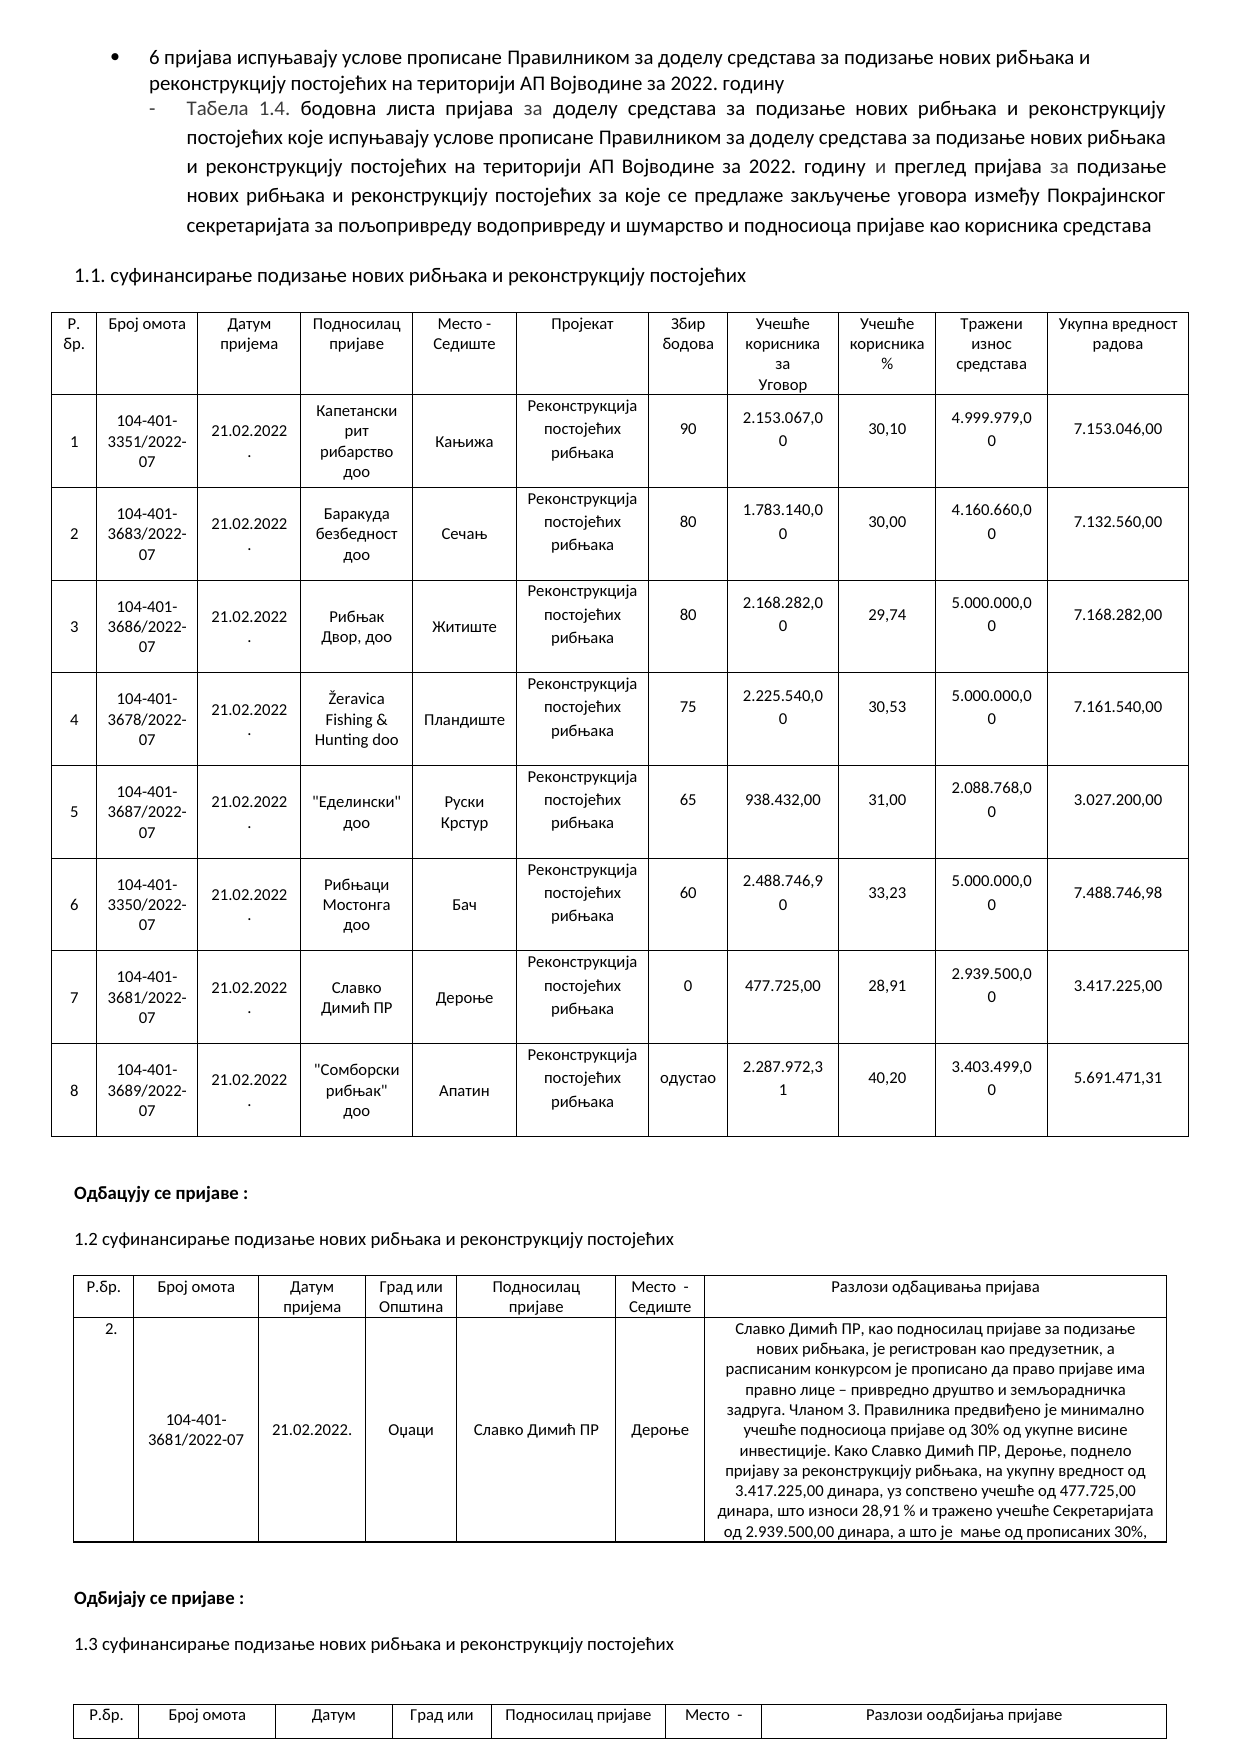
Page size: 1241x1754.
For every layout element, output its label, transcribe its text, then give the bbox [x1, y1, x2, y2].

table_cell Реконструкција постојећих рибњака [517, 581, 648, 672]
table_cell "Еделински" доо [301, 766, 412, 858]
table_cell 2.939.500,00 [936, 951, 1047, 1043]
table_cell 7.161.540,00 [1048, 673, 1188, 765]
table_cell Реконструкција постојећих рибњака [517, 1044, 648, 1136]
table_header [762, 1705, 1166, 1737]
table_cell 104-401-3681/2022-07 [97, 951, 197, 1043]
table_header Број омота [134, 1276, 258, 1317]
table_header Град или Општина [366, 1276, 456, 1317]
table_header Збир бодова [649, 313, 727, 394]
text Одбацују се пријаве : [74, 1181, 1167, 1204]
table_header Разлози одбацивања пријава [705, 1276, 1166, 1317]
table_header Датум пријема [259, 1276, 365, 1317]
table_header Укупна вредност радова [1048, 313, 1188, 394]
table_header Место - Седиште [666, 1705, 761, 1737]
table_cell Дероње [616, 1318, 704, 1541]
table_cell 104-401-3683/2022-07 [97, 488, 197, 579]
table_cell 104-401-3681/2022-07 [134, 1318, 258, 1541]
table_cell Славко Димић ПР [301, 951, 412, 1043]
table_cell 2.153.067,00 [728, 395, 838, 487]
text Одбијају се пријаве : [74, 1587, 1167, 1609]
table_header Р.бр. [74, 1276, 133, 1317]
table_cell Реконструкција постојећих рибњака [517, 766, 648, 858]
table_cell 104-401-3689/2022-07 [97, 1044, 197, 1136]
table_cell 21.02.2022. [198, 673, 300, 765]
table_cell 5 [52, 766, 96, 858]
text 1.1. суфинансирање подизање нових рибњака и реконструкцију постојећих [74, 262, 1167, 287]
table_cell 21.02.2022. [198, 1044, 300, 1136]
table_cell 30,53 [839, 673, 935, 765]
table_cell 4.999.979,00 [936, 395, 1047, 487]
table_cell 2 [52, 488, 96, 579]
table_cell 3.417.225,00 [1048, 951, 1188, 1043]
table_cell Реконструкција постојећих рибњака [517, 395, 648, 487]
table_cell 104-401-3351/2022-07 [97, 395, 197, 487]
table_cell 104-401-3686/2022-07 [97, 581, 197, 672]
table_cell одустао [649, 1044, 727, 1136]
table_cell 3.027.200,00 [1048, 766, 1188, 858]
table_cell Реконструкција постојећих рибњака [517, 488, 648, 579]
table_cell 4 [52, 673, 96, 765]
table_cell 1.783.140,00 [728, 488, 838, 579]
table_cell Žeravica Fishing & Hunting doo [301, 673, 412, 765]
table_cell 3 [52, 581, 96, 672]
table_cell 5.000.000,00 [936, 581, 1047, 672]
table_cell 0 [649, 951, 727, 1043]
table_cell Славко Димић ПР, као подносилац пријаве за подизање нових рибњака, је регистрован као предузетник, а расписаним конкурсом је прописано да право пријаве има правно лице – привредно друштво и земљорадничка задруга. Чланом 3. Правилника предвиђено је минимално учешће подносиоца пријаве од 30% од укупне висине инвестиције. Како Славко Димић ПР, Дероње, поднело пријаву за реконструкцију рибњака, на укупну вредност од 3.417.225,00 динара, уз сопствено учешће од 477.725,00 динара, што износи 28,91 % и тражено учешће Секретаријата од 2.939.500,00 динара, а што је мање од прописаних 30%, [705, 1318, 1166, 1541]
table_cell 30,00 [839, 488, 935, 579]
table_cell 21.02.2022. [198, 488, 300, 579]
table_cell 1 [52, 395, 96, 487]
table_cell 28,91 [839, 951, 935, 1043]
table_cell 7.488.746,98 [1048, 859, 1188, 950]
table_cell 21.02.2022. [198, 951, 300, 1043]
table_cell 40,20 [839, 1044, 935, 1136]
table_cell Сечањ [413, 488, 516, 579]
table_cell Оџаци [366, 1318, 456, 1541]
table_header Датум пријема [276, 1705, 392, 1737]
table_cell Реконструкција постојећих рибњака [517, 859, 648, 950]
table_cell 30,10 [839, 395, 935, 487]
table_header Град или Општина [393, 1705, 491, 1737]
table_cell 2. [74, 1318, 133, 1541]
table_cell Дероње [413, 951, 516, 1043]
table_cell 21.02.2022. [198, 395, 300, 487]
table_cell Пландиште [413, 673, 516, 765]
table_header Подносилац пријаве [492, 1705, 665, 1737]
table_cell 4.160.660,00 [936, 488, 1047, 579]
table_cell 33,23 [839, 859, 935, 950]
table_header Место - Седиште [616, 1276, 704, 1317]
table_cell 60 [649, 859, 727, 950]
table_cell 8 [52, 1044, 96, 1136]
table_cell 21.02.2022. [198, 766, 300, 858]
table_cell Апатин [413, 1044, 516, 1136]
table_cell 21.02.2022. [259, 1318, 365, 1541]
table_cell 2.168.282,00 [728, 581, 838, 672]
table_header Р.бр. [74, 1705, 138, 1737]
table_header Број омота [139, 1705, 275, 1737]
table_cell Житиште [413, 581, 516, 672]
table_cell Реконструкција постојећих рибњака [517, 673, 648, 765]
table_cell 7 [52, 951, 96, 1043]
table_header Р. бр. [52, 313, 96, 394]
table_cell 3.403.499,00 [936, 1044, 1047, 1136]
table_header Учешће корисника % [839, 313, 935, 394]
table_cell 938.432,00 [728, 766, 838, 858]
table_cell Кањижа [413, 395, 516, 487]
table_cell Руски Крстур [413, 766, 516, 858]
text 1.3 суфинансирање подизање нових рибњака и реконструкцију постојећих [74, 1609, 1167, 1655]
table_cell 6 [52, 859, 96, 950]
table_cell Реконструкција постојећих рибњака [517, 951, 648, 1043]
table_cell 7.132.560,00 [1048, 488, 1188, 579]
table_cell "Сомборски рибњак" доо [301, 1044, 412, 1136]
table_cell 80 [649, 488, 727, 579]
table_cell 31,00 [839, 766, 935, 858]
table_header Подносилац пријаве [457, 1276, 615, 1317]
table_cell 29,74 [839, 581, 935, 672]
table_cell 2.488.746,90 [728, 859, 838, 950]
table_cell 80 [649, 581, 727, 672]
table_header Број омота [97, 313, 197, 394]
table_cell 104-401-3687/2022-07 [97, 766, 197, 858]
table_header Тражени износ средстава [936, 313, 1047, 394]
table_cell Славко Димић ПР [457, 1318, 615, 1541]
table_cell 2.287.972,31 [728, 1044, 838, 1136]
table_cell 7.168.282,00 [1048, 581, 1188, 672]
table_cell 2.225.540,00 [728, 673, 838, 765]
table_header Датум пријема [198, 313, 300, 394]
list Табела 1.4. бодовна листа пријава за доделу средстава за подизање нових рибњака и реконструкцију постојећих које испуњавају услове прописане Правилником за доделу средстава за подизање нових рибњака и реконструкцију постојећих на територији АП Војводине за 2022. годину и преглед пријава за подизање нових рибњака и реконструкцију постојећих за које се предлаже закључење уговора између Покрајинског секретаријата за пољопривреду водопривреду и шумарство и подносиоца пријаве као корисника средстава [149, 95, 1167, 237]
table_cell Рибњаци Мостонга доо [301, 859, 412, 950]
table_cell 65 [649, 766, 727, 858]
table_cell 104-401-3678/2022-07 [97, 673, 197, 765]
table_header Пројекат [517, 313, 648, 394]
table_cell Баракуда безбедност доо [301, 488, 412, 579]
table_cell 21.02.2022. [198, 859, 300, 950]
text 1.2 суфинансирање подизање нових рибњака и реконструкцију постојећих [74, 1204, 1167, 1250]
table_cell 5.000.000,00 [936, 673, 1047, 765]
table_cell 104-401-3350/2022-07 [97, 859, 197, 950]
table_cell 5.691.471,31 [1048, 1044, 1188, 1136]
table_cell 5.000.000,00 [936, 859, 1047, 950]
table_cell 75 [649, 673, 727, 765]
table_cell 21.02.2022. [198, 581, 300, 672]
table_cell Рибњак Двор, доо [301, 581, 412, 672]
table_cell Капетански рит рибарство доо [301, 395, 412, 487]
table_header Место - Седиште [413, 313, 516, 394]
table_cell 7.153.046,00 [1048, 395, 1188, 487]
table_header Подносилац пријаве [301, 313, 412, 394]
list 6 пријавa испуњавају услове прописане Правилником за доделу средстава за подизање нових рибњака и реконструкцију постојећих на територији АП Војводине за 2022. годину [111, 44, 1167, 95]
table_header Учешће корисника за Уговор [728, 313, 838, 394]
table_cell 477.725,00 [728, 951, 838, 1043]
table_cell 90 [649, 395, 727, 487]
table_cell 2.088.768,00 [936, 766, 1047, 858]
table_cell Бач [413, 859, 516, 950]
